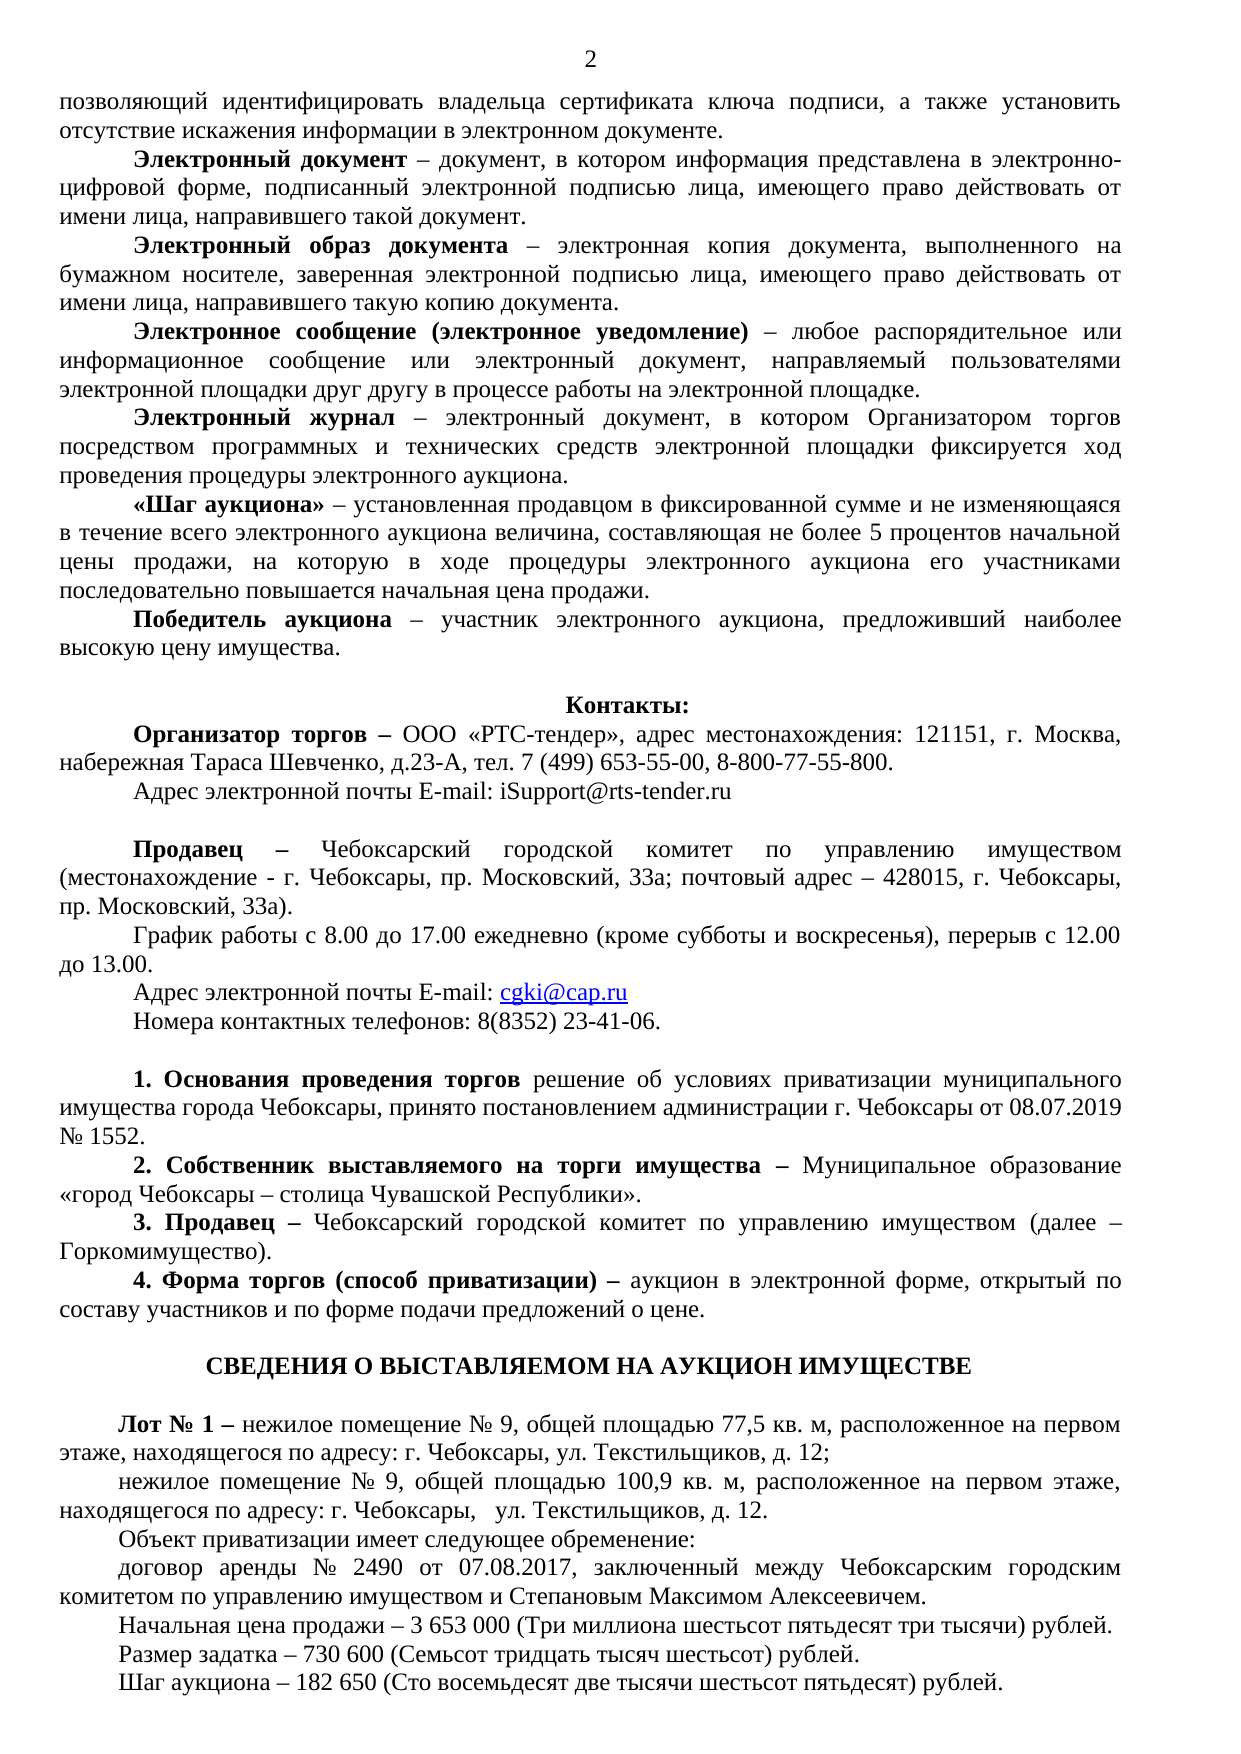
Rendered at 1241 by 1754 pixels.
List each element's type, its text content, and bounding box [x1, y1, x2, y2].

text Электронный образ документа – электронная копия документа, выполненного на бумажном носителе, заверенная электронной подписью лица, имеющего право действовать от имени лица, направившего такую копию документа. [59, 230, 1122, 316]
text Продавец – Чебоксарский городской комитет по управлению имуществом (местонахождение - г. Чебоксары, пр. Московский, 33а; почтовый адрес – 428015, г. Чебоксары, пр. Московский, 33а). [59, 834, 1122, 920]
text График работы с 8.00 до 17.00 ежедневно (кроме субботы и воскресенья), перерыв с 12.00 до 13.00. [59, 920, 1122, 977]
text Контакты: [59, 690, 1122, 719]
text Электронный журнал – электронный документ, в котором Организатором торгов посредством программных и технических средств электронной площадки фиксируется ход проведения процедуры электронного аукциона. [59, 402, 1122, 489]
text Электронное сообщение (электронное уведомление) – любое распорядительное или информационное сообщение или электронный документ, направляемый пользователями электронной площадки друг другу в процессе работы на электронной площадке. [59, 316, 1122, 402]
text Объект приватизации имеет следующее обременение: [59, 1524, 1122, 1552]
text Начальная цена продажи – 3 653 000 (Три миллиона шестьсот пятьдесят три тысячи) рублей. [59, 1610, 1122, 1639]
text 1. Основания проведения торгов решение об условиях приватизации муниципального имущества города Чебоксары, принято постановлением администрации г. Чебоксары от 08.07.2019 № 1552. [59, 1064, 1122, 1150]
text Электронный документ – документ, в котором информация представлена в электронно-цифровой форме, подписанный электронной подписью лица, имеющего право действовать от имени лица, направившего такой документ. [59, 144, 1122, 230]
text 2. Собственник выставляемого на торги имущества – Муниципальное образование «город Чебоксары – столица Чувашской Республики». [59, 1150, 1122, 1207]
text «Шаг аукциона» – установленная продавцом в фиксированной сумме и не изменяющаяся в течение всего электронного аукциона величина, составляющая не более 5 процентов начальной цены продажи, на которую в ходе процедуры электронного аукциона его участниками последовательно повышается начальная цена продажи. [59, 489, 1122, 604]
text Номера контактных телефонов: 8(8352) 23-41-06. [59, 1006, 1122, 1035]
text нежилое помещение № 9, общей площадью 100,9 кв. м, расположенное на первом этаже, находящегося по адресу: г. Чебоксары, ул. Текстильщиков, д. 12. [59, 1466, 1122, 1524]
text 4. Форма торгов (способ приватизации) – аукцион в электронной форме, открытый по составу участников и по форме подачи предложений о цене. [59, 1265, 1122, 1322]
text договор аренды № 2490 от 07.08.2017, заключенный между Чебоксарским городским комитетом по управлению имуществом и Степановым Максимом Алексеевичем. [59, 1552, 1122, 1610]
text Лот № 1 – нежилое помещение № 9, общей площадью 77,5 кв. м, расположенное на первом этаже, находящегося по адресу: г. Чебоксары, ул. Текстильщиков, д. 12; [59, 1409, 1122, 1466]
text Шаг аукциона – 182 650 (Сто восемьдесят две тысячи шестьсот пятьдесят) рублей. [59, 1667, 1122, 1696]
text Победитель аукциона – участник электронного аукциона, предложивший наиболее высокую цену имущества. [59, 604, 1122, 661]
text Сведения о выставляемом на аукцион ИМУЩЕСТВЕ [59, 1351, 1118, 1380]
text Адрес электронной почты E-mail: iSupport@rts-tender.ru [133, 776, 1122, 805]
text Размер задатка – 730 600 (Семьсот тридцать тысяч шестьсот) рублей. [59, 1639, 1122, 1667]
text Организатор торгов – ООО «РТС-тендер», адрес местонахождения: 121151, г. Москва, набережная Тараса Шевченко, д.23-А, тел. 7 (499) 653-55-00, 8-800-77-55-800. [59, 719, 1122, 776]
text 3. Продавец – Чебоксарский городской комитет по управлению имуществом (далее – Горкомимущество). [59, 1207, 1122, 1265]
text Адрес электронной почты Е-mail: cgki@cap.ru [59, 977, 1122, 1006]
